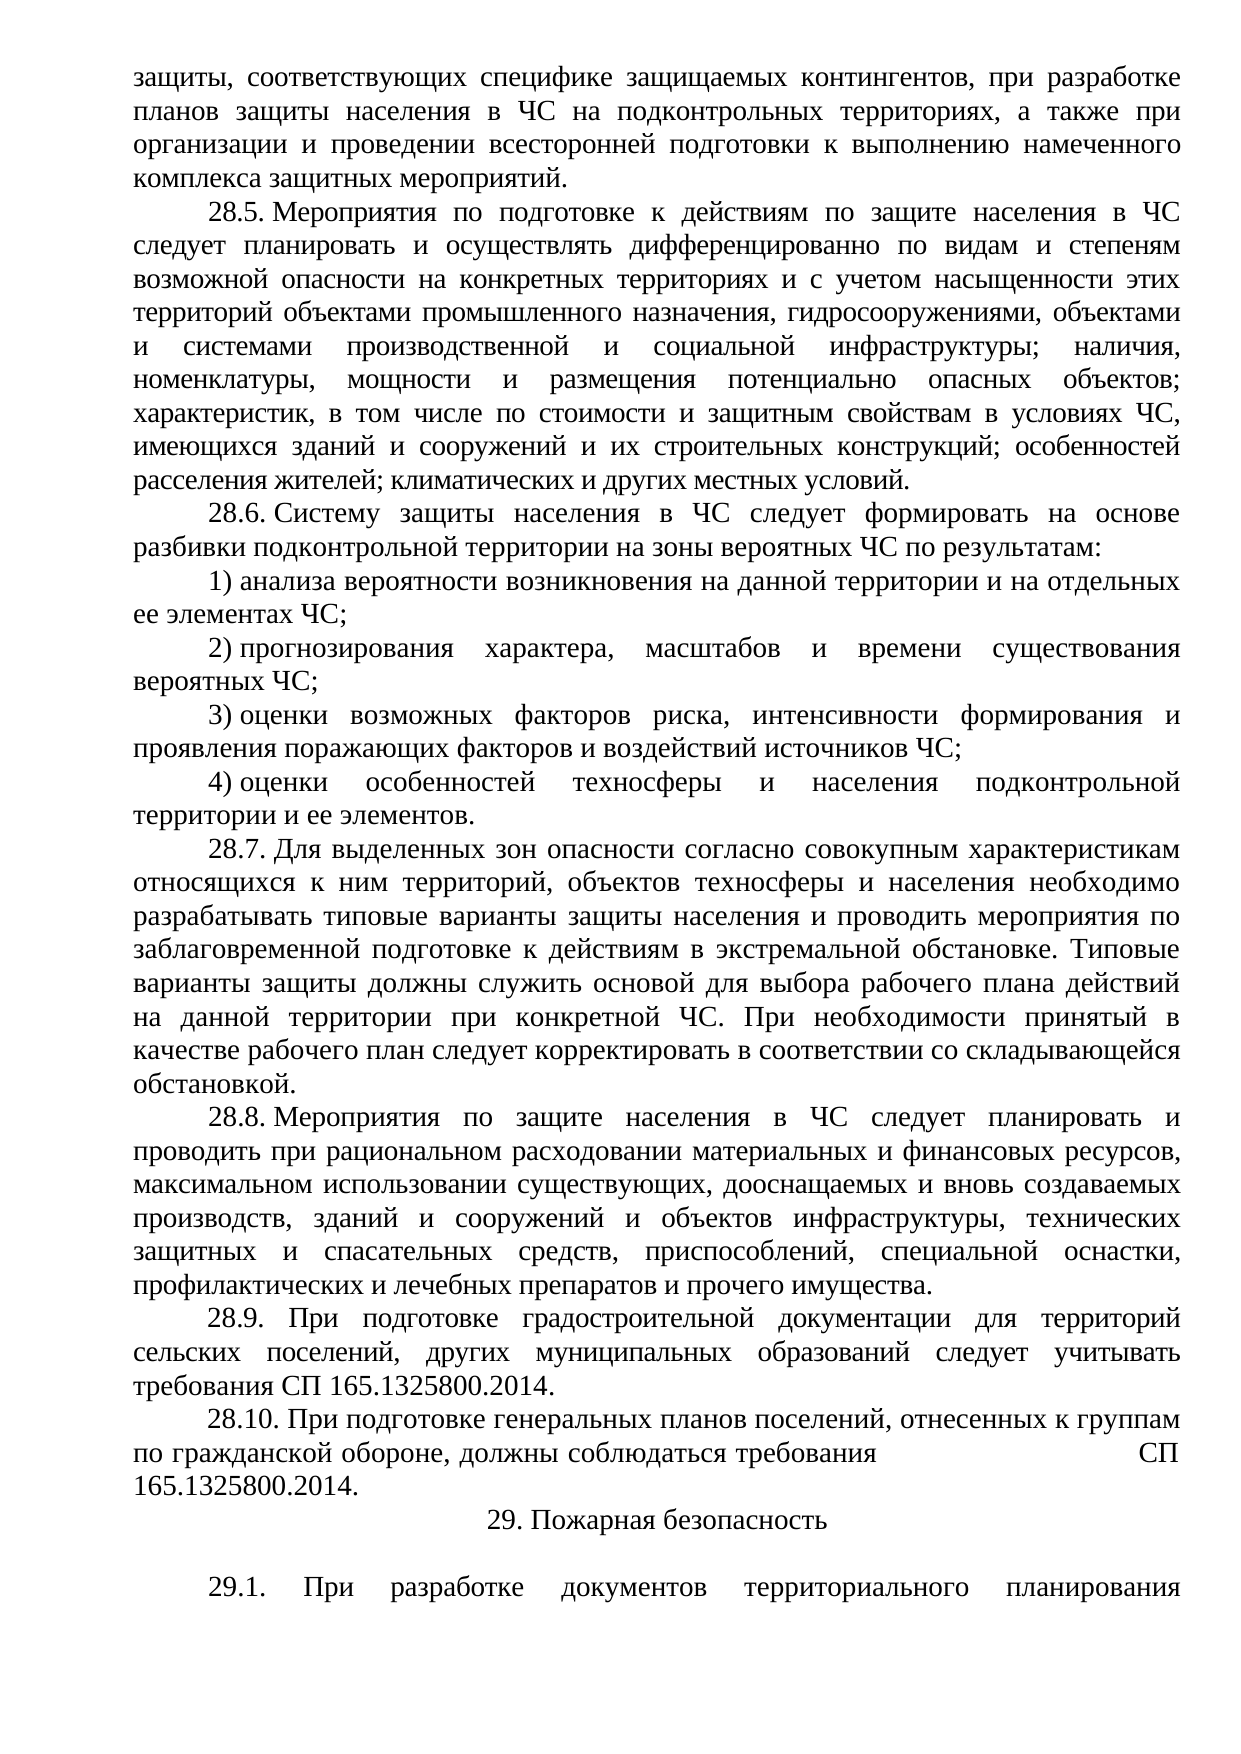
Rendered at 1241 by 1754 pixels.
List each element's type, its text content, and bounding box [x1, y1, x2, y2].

text 3) оценки возможных факторов риска, интенсивности формирования и проявления поражающих факторов и воздействий источников ЧС; [133, 697, 1181, 764]
text 2) прогнозирования характера, масштабов и времени существования вероятных ЧС; [133, 630, 1181, 697]
text 1) анализа вероятности возникновения на данной территории и на отдельных ее элементах ЧС; [133, 563, 1181, 630]
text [133, 59, 1181, 194]
text 29. Пожарная безопасность [133, 1502, 1181, 1535]
text 28.5. Мероприятия по подготовке к действиям по защите населения в ЧС следует планировать и осуществлять дифференцированно по видам и степеням возможной опасности на конкретных территориях и с учетом насыщенности этих территорий объектами промышленного назначения, гидросооружениями, объектами и системами производственной и социальной инфраструктуры; наличия, номенклатуры, мощности и размещения потенциально опасных объектов; характеристик, в том числе по стоимости и защитным свойствам в условиях ЧС, имеющихся зданий и сооружений и их строительных конструкций; особенностей расселения жителей; климатических и других местных условий. [133, 194, 1181, 496]
text 28.7. Для выделенных зон опасности согласно совокупным характеристикам относящихся к ним территорий, объектов техносферы и населения необходимо разрабатывать типовые варианты защиты населения и проводить мероприятия по заблаговременной подготовке к действиям в экстремальной обстановке. Типовые варианты защиты должны служить основой для выбора рабочего плана действий на данной территории при конкретной ЧС. При необходимости принятый в качестве рабочего план следует корректировать в соответствии со складывающейся обстановкой. [133, 831, 1181, 1099]
text 28.6. Систему защиты населения в ЧС следует формировать на основе разбивки подконтрольной территории на зоны вероятных ЧС по результатам: [133, 496, 1181, 563]
text 28.9. При подготовке градостроительной документации для территорий сельских поселений, других муниципальных образований следует учитывать требования СП 165.1325800.2014. [133, 1301, 1181, 1401]
text 28.10. При подготовке генеральных планов поселений, отнесенных к группам по гражданской обороне, должны соблюдаться требования СП 165.1325800.2014. [133, 1401, 1181, 1502]
text 4) оценки особенностей техносферы и населения подконтрольной территории и ее элементов. [133, 764, 1181, 831]
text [133, 1569, 1181, 1602]
text 28.8. Мероприятия по защите населения в ЧС следует планировать и проводить при рациональном расходовании материальных и финансовых ресурсов, максимальном использовании существующих, дооснащаемых и вновь создаваемых производств, зданий и сооружений и объектов инфраструктуры, технических защитных и спасательных средств, приспособлений, специальной оснастки, профилактических и лечебных препаратов и прочего имущества. [133, 1099, 1181, 1301]
